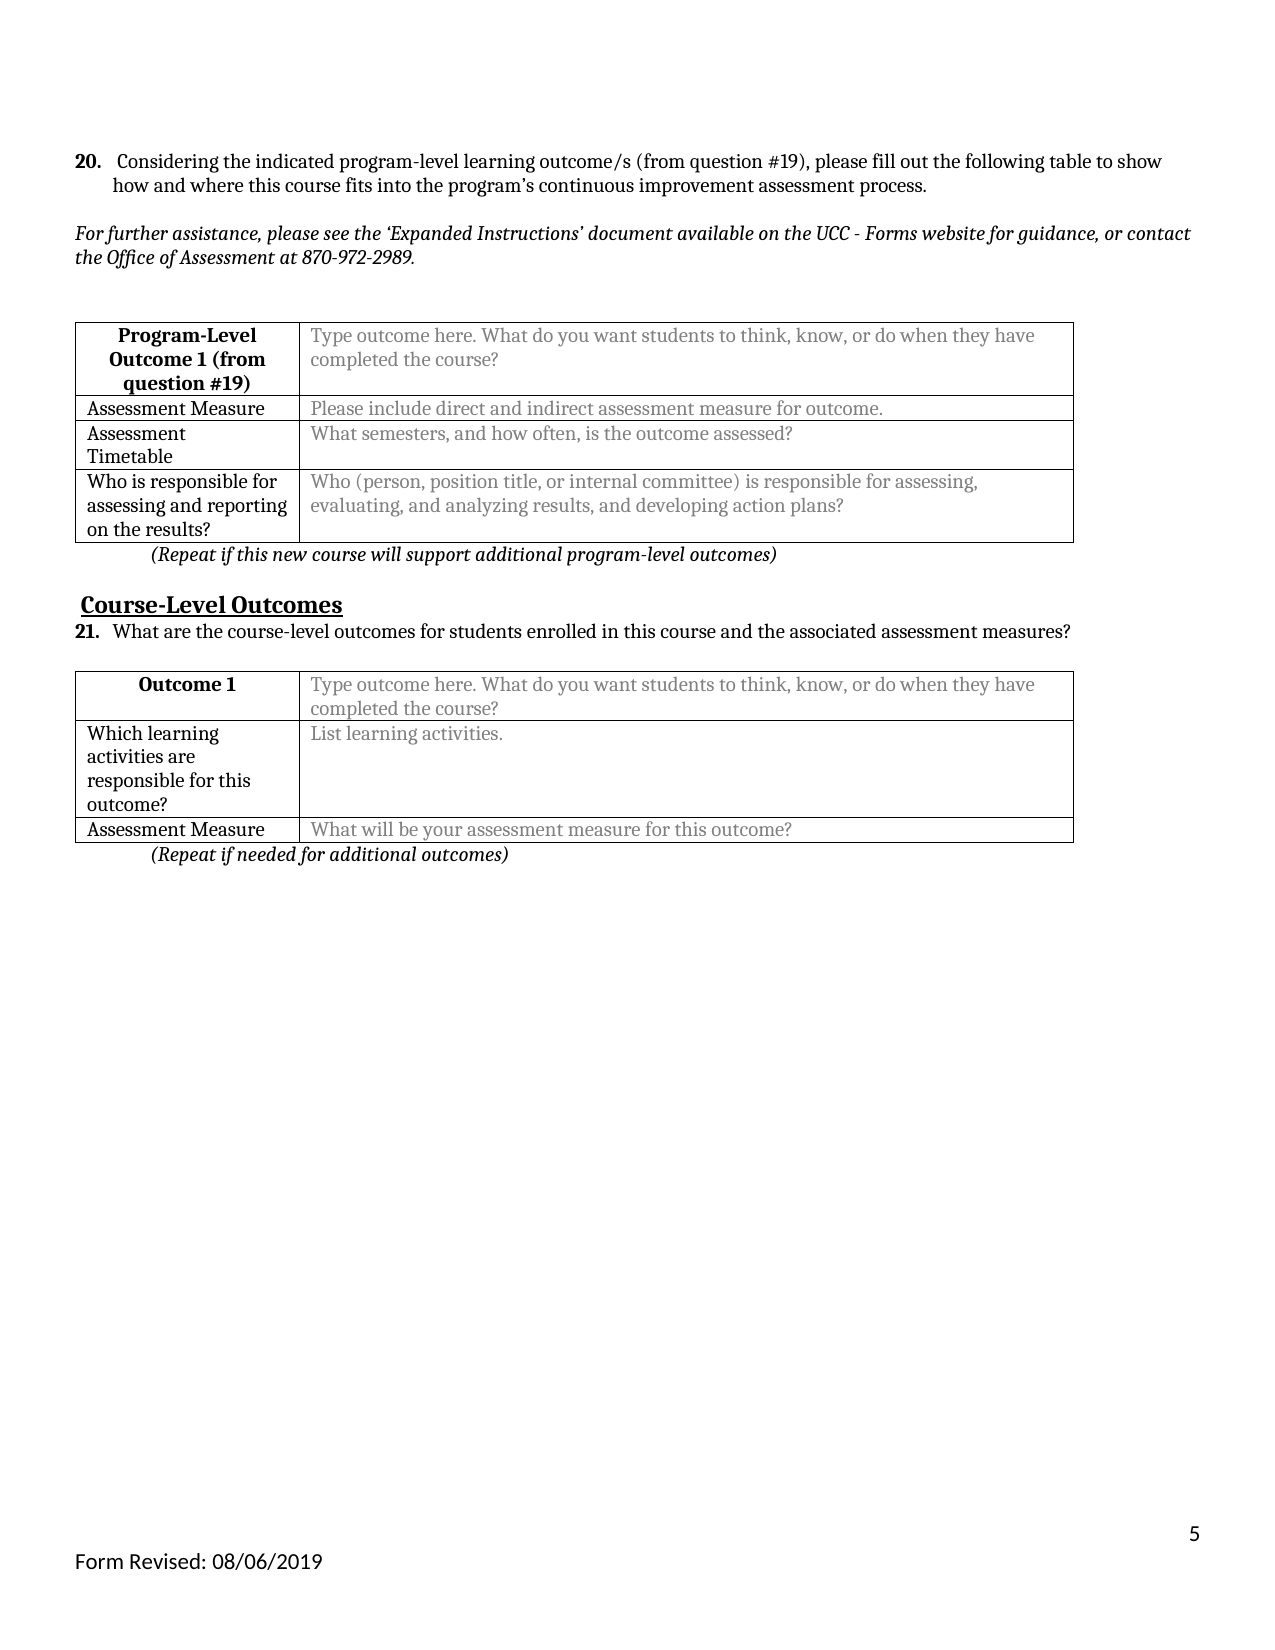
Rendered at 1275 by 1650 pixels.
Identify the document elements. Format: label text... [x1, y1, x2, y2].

table_cell Assessment Measure [76, 818, 299, 842]
text (Repeat if this new course will support additional program-level outcomes) [75, 543, 1200, 567]
text For further assistance, please see the ‘Expanded Instructions’ document available on the UCC - Forms website for guidance, or contact the Office of Assessment at 870-972-2989. [75, 222, 1200, 270]
table_cell List learning activities. [300, 721, 1073, 817]
table_cell Assessment Measure [76, 396, 299, 420]
table_cell Who is responsible for assessing and reporting on the results? [76, 470, 299, 542]
table_cell What semesters, and how often, is the outcome assessed? [300, 421, 1073, 469]
table_header Type outcome here. What do you want students to think, know, or do when they have completed the course? [300, 323, 1073, 395]
table_header Type outcome here. What do you want students to think, know, or do when they have completed the course? [300, 672, 1073, 720]
list What are the course-level outcomes for students enrolled in this course and the associated assessment measures? [75, 620, 1200, 644]
table_cell Please include direct and indirect assessment measure for outcome. [300, 396, 1073, 420]
table_cell Who (person, position title, or internal committee) is responsible for assessing, evaluating, and analyzing results, and developing action plans? [300, 470, 1073, 542]
table_cell Which learning activities are responsible for this outcome? [76, 721, 299, 817]
table_cell What will be your assessment measure for this outcome? [300, 818, 1073, 842]
list Considering the indicated program-level learning outcome/s (from question #19), please fill out the following table to show how and where this course fits into the program’s continuous improvement assessment process. [75, 150, 1200, 198]
table_header Program-Level Outcome 1 (from question #19) [76, 323, 299, 395]
text Course-Level Outcomes [75, 591, 1200, 620]
table_cell Assessment Timetable [76, 421, 299, 469]
table_header Outcome 1 [76, 672, 299, 720]
text (Repeat if needed for additional outcomes) [75, 843, 1200, 867]
